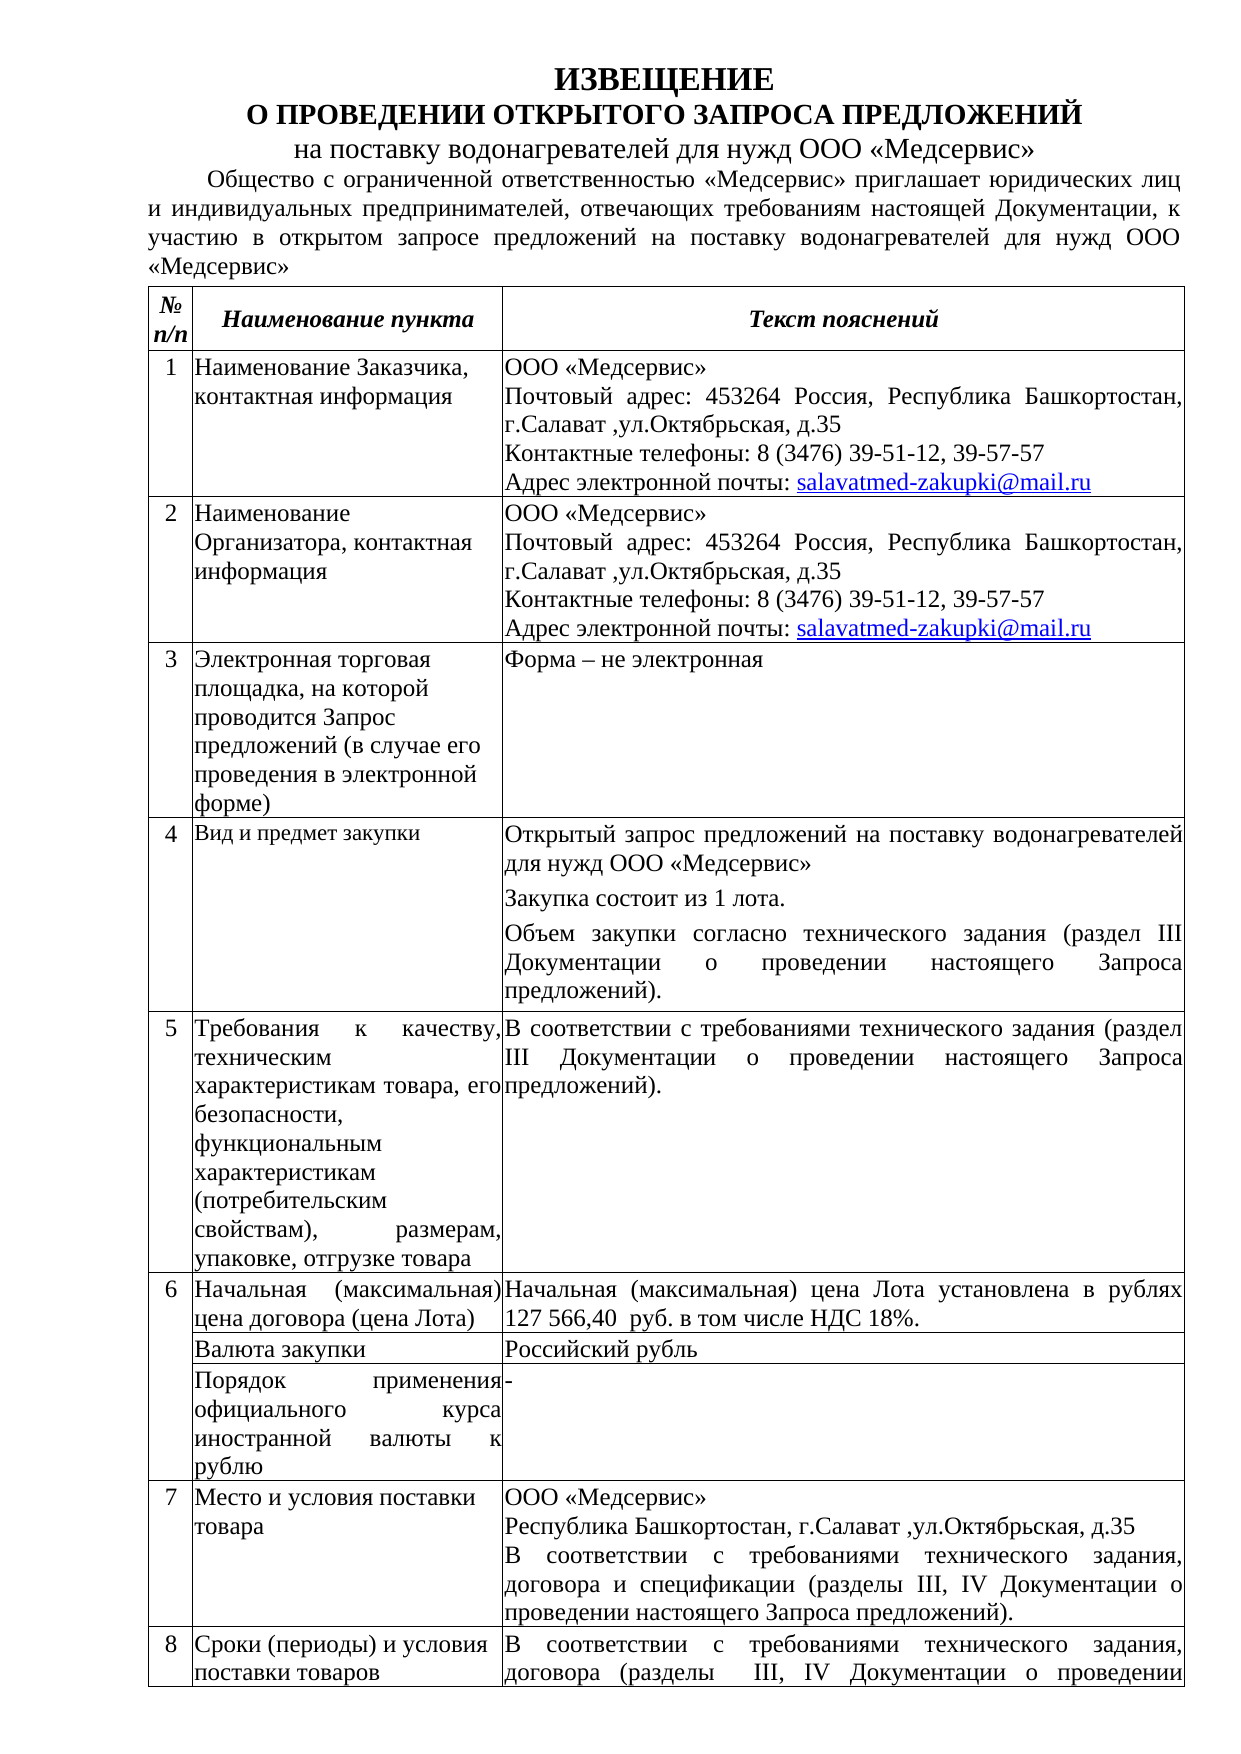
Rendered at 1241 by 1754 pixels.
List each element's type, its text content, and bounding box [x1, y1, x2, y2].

table_cell Требования к качеству, техническим характеристикам товара, его безопасности, функциональным характеристикам (потребительским свойствам), размерам, упаковке, отгрузке товара [193, 1012, 502, 1272]
table_cell В соответствии с требованиями технического задания (раздел III Документации о проведении настоящего Запроса предложений). [503, 1012, 1184, 1272]
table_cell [503, 1627, 1184, 1686]
table_cell Место и условия поставки товара [193, 1481, 502, 1626]
table_cell Электронная торговая площадка, на которой проводится Запрос предложений (в случае его проведения в электронной форме) [193, 643, 502, 817]
table_cell Валюта закупки [193, 1333, 502, 1363]
table_cell 5 [149, 1012, 192, 1272]
table_cell Начальная (максимальная) цена договора (цена Лота) [193, 1273, 502, 1332]
table_cell Наименование Организатора, контактная информация [193, 497, 502, 642]
table_cell 1 [149, 351, 192, 496]
table_cell Вид и предмет закупки [193, 818, 502, 1011]
table_cell 3 [149, 643, 192, 817]
table_cell 6 [149, 1273, 192, 1480]
table_cell ООО «Медсервис» Республика Башкортостан, г.Салават ,ул.Октябрьская, д.35 В соответствии с требованиями технического задания, договора и спецификации (разделы III, IV Документации о проведении настоящего Запроса предложений). [503, 1481, 1184, 1626]
text на поставку водонагревателей для нужд ООО «Медсервис» [148, 131, 1181, 164]
text Общество с ограниченной ответственностью «Медсервис» приглашает юридических лиц и индивидуальных предпринимателей, отвечающих требованиям настоящей Документации, к участию в открытом запросе предложений на поставку водонагревателей для нужд ООО «Медсервис» [148, 164, 1181, 279]
table_cell Начальная (максимальная) цена Лота установлена в рублях 127 566,40 руб. в том числе НДС 18%. [503, 1273, 1184, 1332]
table_cell 8 [149, 1627, 192, 1686]
table_cell Форма – не электронная [503, 643, 1184, 817]
text О ПРОВЕДЕНИИ ОТКРЫТОГО ЗАПРОСА ПРЕДЛОЖЕНИЙ [148, 97, 1181, 131]
table_cell ООО «Медсервис» Почтовый адрес: 453264 Россия, Республика Башкортостан, г.Салават ,ул.Октябрьская, д.35 Контактные телефоны: 8 (3476) 39-51-12, 39-57-57 Адрес электронной почты: salavatmed-zakupki@mail.ru [503, 351, 1184, 496]
table_cell Российский рубль [503, 1333, 1184, 1363]
table_header Текст пояснений [503, 287, 1184, 350]
table_cell 2 [149, 497, 192, 642]
table_cell Наименование Заказчика, контактная информация [193, 351, 502, 496]
table_cell Порядок применения официального курса иностранной валюты к рублю [193, 1364, 502, 1480]
table_cell ООО «Медсервис» Почтовый адрес: 453264 Россия, Республика Башкортостан, г.Салават ,ул.Октябрьская, д.35 Контактные телефоны: 8 (3476) 39-51-12, 39-57-57 Адрес электронной почты: salavatmed-zakupki@mail.ru [503, 497, 1184, 642]
table_cell 7 [149, 1481, 192, 1626]
table_cell 4 [149, 818, 192, 1011]
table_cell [193, 1627, 502, 1686]
table_cell - [503, 1364, 1184, 1480]
table_header № п/п [149, 287, 192, 350]
table_header Наименование пункта [193, 287, 502, 350]
table_cell Открытый запрос предложений на поставку водонагревателей для нужд ООО «Медсервис» Закупка состоит из 1 лота. Объем закупки согласно технического задания (раздел III Документации о проведении настоящего Запроса предложений). [503, 818, 1184, 1011]
subtitle ИЗВЕЩЕНИЕ [148, 59, 1181, 97]
